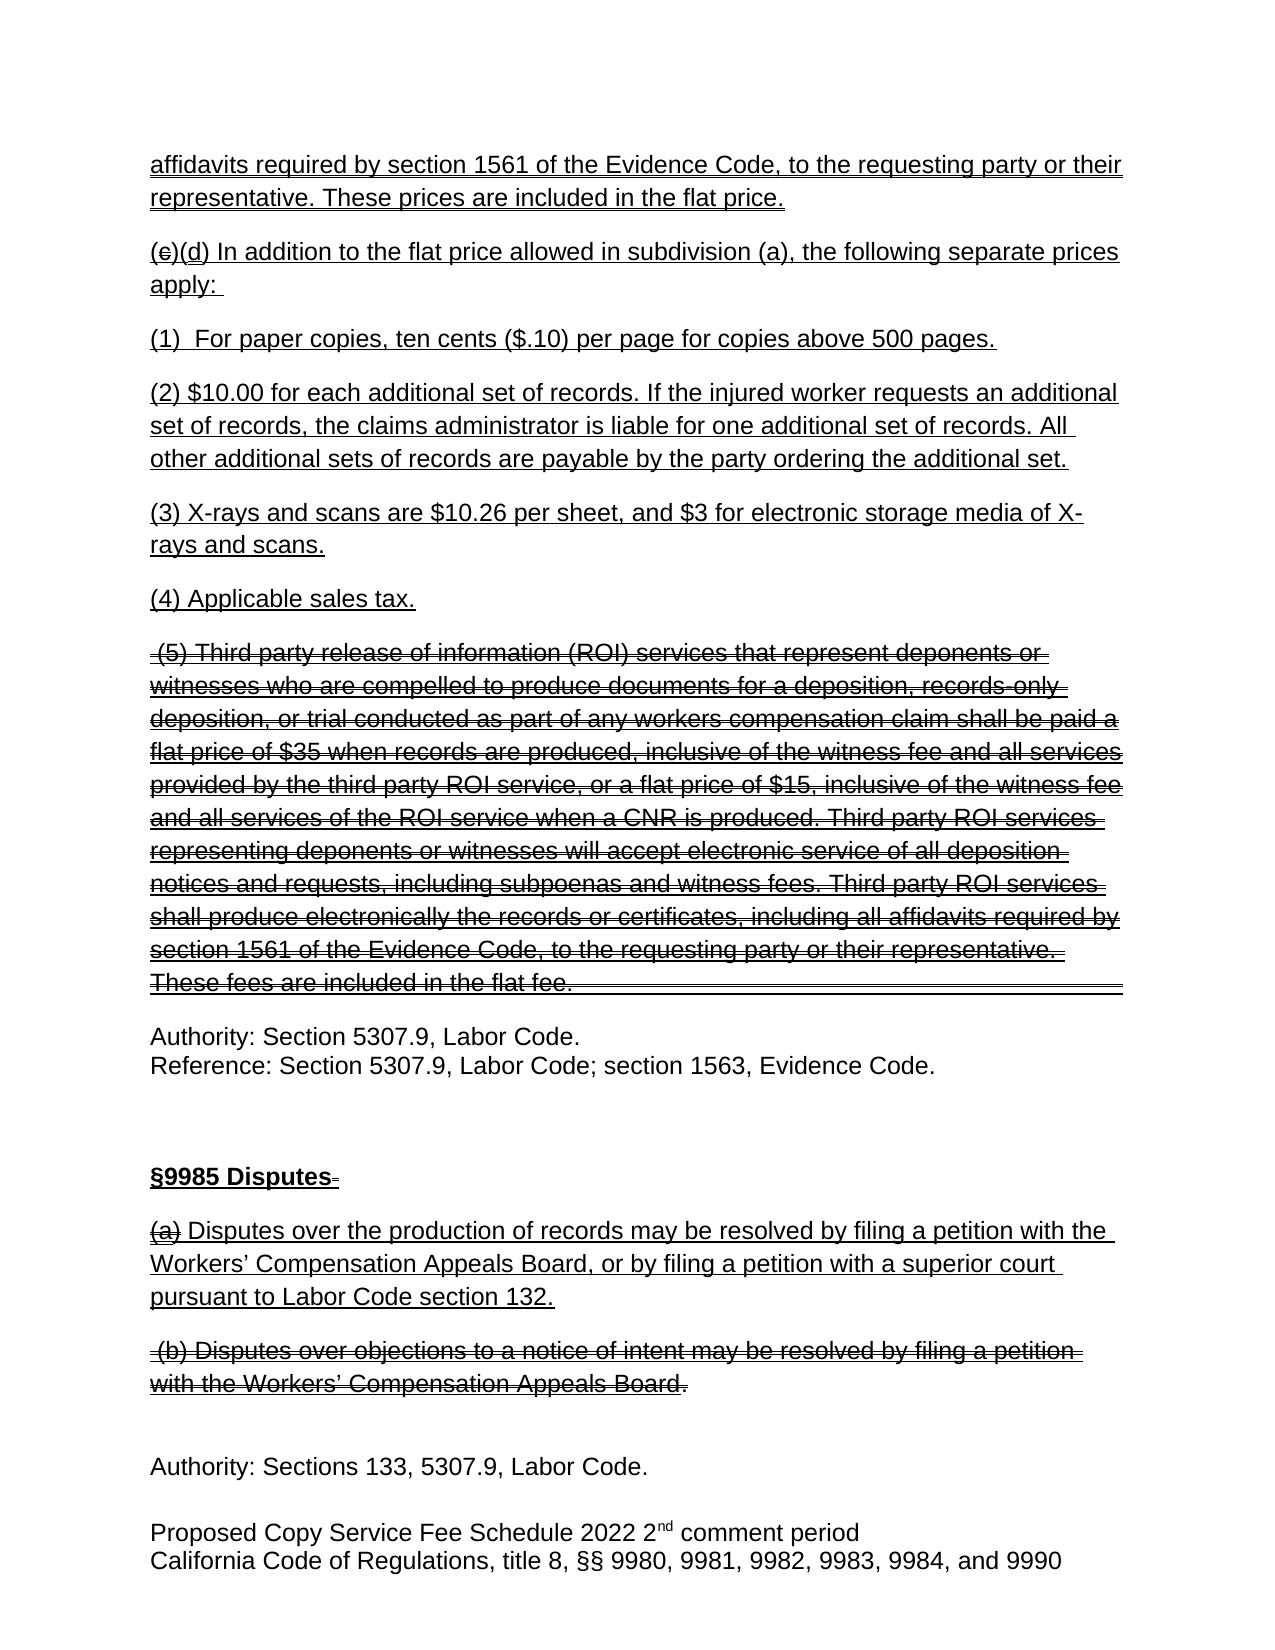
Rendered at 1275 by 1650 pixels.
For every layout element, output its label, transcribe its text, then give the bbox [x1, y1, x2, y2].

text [150, 150, 1125, 212]
text (b) Disputes over objections to a notice of intent may be resolved by filing a petition with the Workers’ Compensation Appeals Board. [150, 1336, 1125, 1398]
text (a) Disputes over the production of records may be resolved by filing a petition with the Workers’ Compensation Appeals Board, or by filing a petition with a superior court pursuant to Labor Code section 132. [150, 1216, 1125, 1311]
text Reference: Section 5307.9, Labor Code; section 1563, Evidence Code. [150, 1051, 1125, 1080]
text §9985 Disputes [150, 1162, 1125, 1191]
text (2) $10.00 for each additional set of records. If the injured worker requests an additional set of records, the claims administrator is liable for one additional set of records. All other additional sets of records are payable by the party ordering the additional set. [150, 378, 1125, 472]
text (4) Applicable sales tax. [150, 584, 1125, 613]
text (1) For paper copies, ten cents ($.10) per page for copies above 500 pages. [150, 324, 1125, 352]
text Authority: Section 5307.9, Labor Code. [150, 1022, 1125, 1051]
text Authority: Sections 133, 5307.9, Labor Code. [150, 1452, 1125, 1481]
text (3) X-rays and scans are $10.26 per sheet, and $3 for electronic storage media of X-rays and scans. [150, 497, 1125, 559]
text (c)(d) In addition to the flat price allowed in subdivision (a), the following separate prices apply: [150, 237, 1125, 299]
text (5) Third party release of information (ROI) services that represent deponents or witnesses who are compelled to produce documents for a deposition, records-only deposition, or trial conducted as part of any workers compensation claim shall be paid a flat price of $35 when records are produced, inclusive of the witness fee and all services provided by the third party ROI service, or a flat price of $15, inclusive of the witness fee and all services of the ROI service when a CNR is produced. Third party ROI services representing deponents or witnesses will accept electronic service of all deposition notices and requests, including subpoenas and witness fees. Third party ROI services shall produce electronically the records or certificates, including all affidavits required by section 1561 of the Evidence Code, to the requesting party or their representative. These fees are included in the flat fee. [150, 638, 1125, 997]
